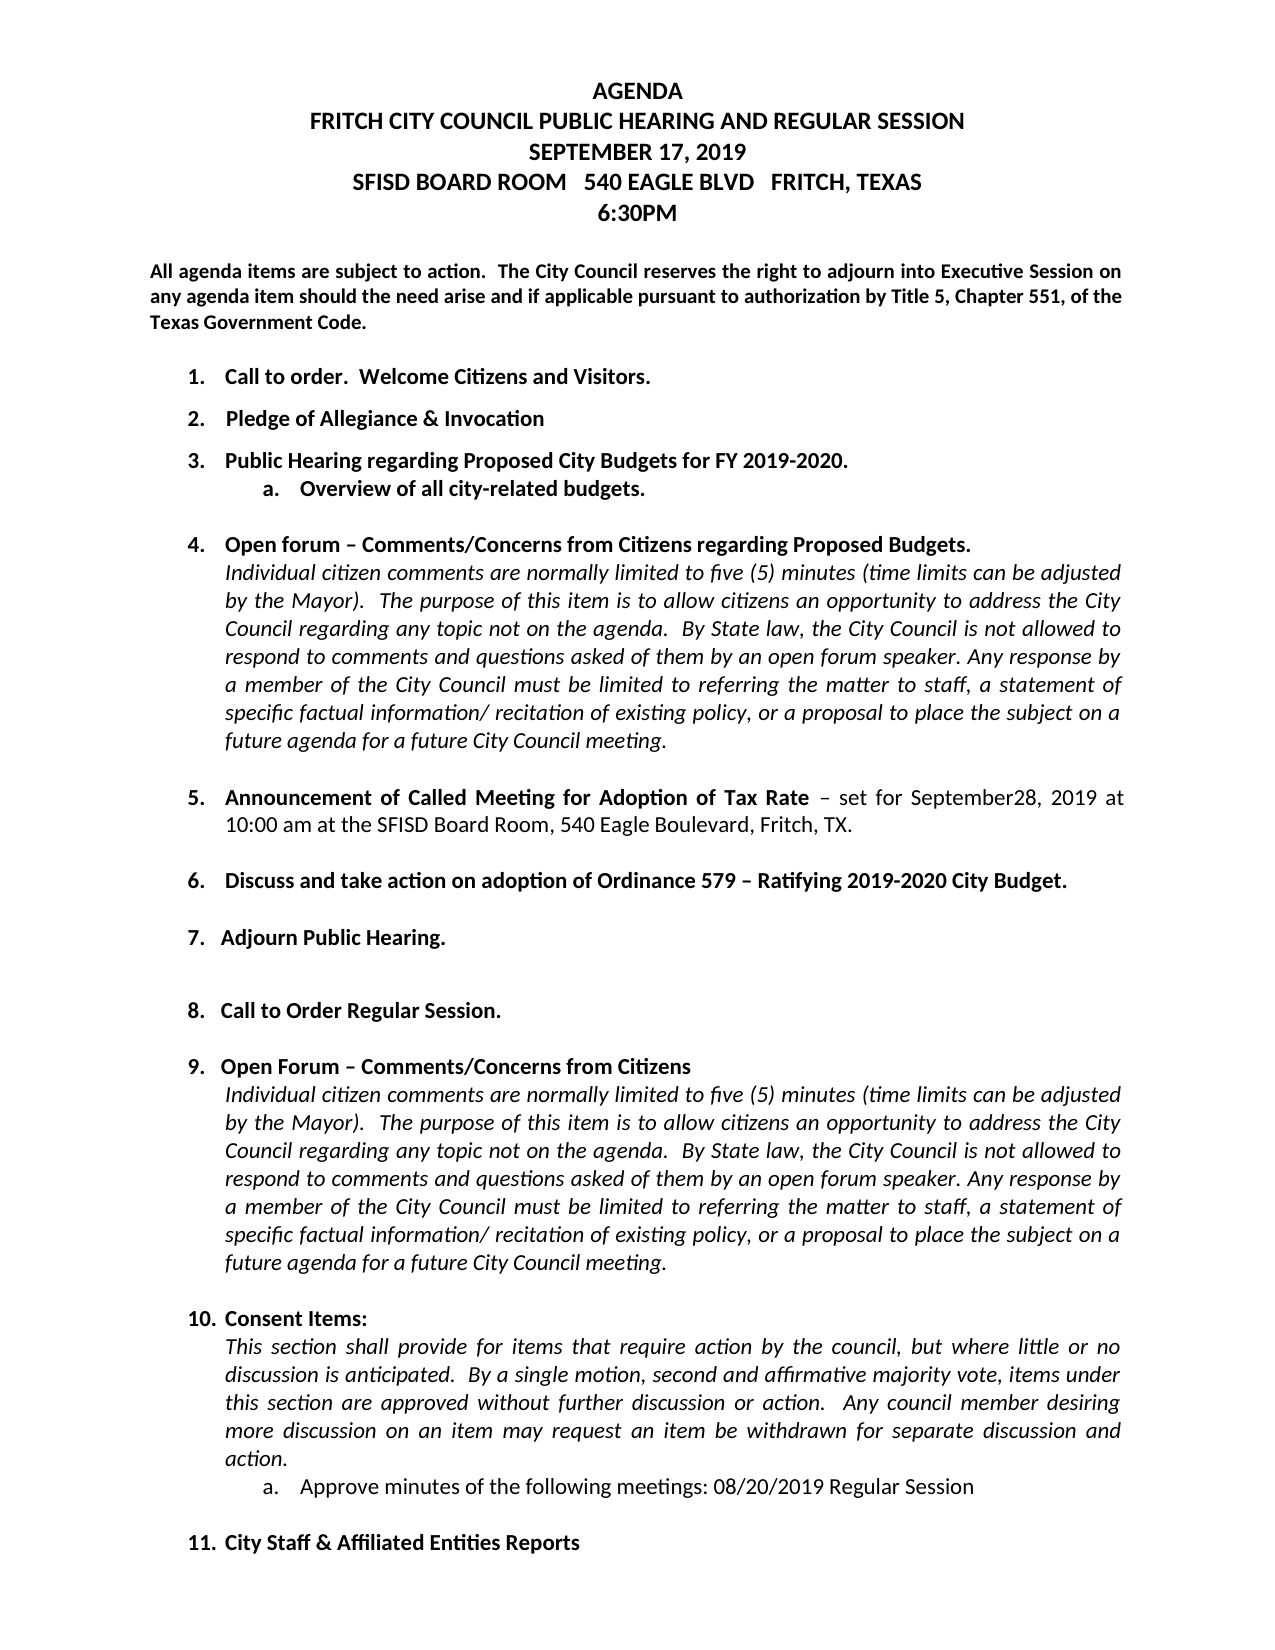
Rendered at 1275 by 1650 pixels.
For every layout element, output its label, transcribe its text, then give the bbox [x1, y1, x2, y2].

list Individual citizen comments are normally limited to five (5) minutes (time limits can be adjusted by the Mayor). The purpose of this item is to allow citizens an opportunity to address the City Council regarding any topic not on the agenda. By State law, the City Council is not allowed to respond to comments and questions asked of them by an open forum speaker. Any response by a member of the City Council must be limited to referring the matter to staff, a statement of specific factual information/ recitation of existing policy, or a proposal to place the subject on a future agenda for a future City Council meeting. [225, 558, 1125, 754]
text FRITCH CITY COUNCIL PUBLIC HEARING AND REGULAR SESSION [150, 106, 1125, 136]
text SFISD BOARD ROOM 540 EAGLE BLVD FRITCH, TEXAS [150, 167, 1125, 197]
text SEPTEMBER 17, 2019 [150, 136, 1125, 167]
list Open Forum – Comments/Concerns from Citizens [187, 1052, 1125, 1080]
list Call to Order Regular Session. [187, 996, 1125, 1024]
list Announcement of Called Meeting for Adoption of Tax Rate – set for September28, 2019 at 10:00 am at the SFISD Board Room, 540 Eagle Boulevard, Fritch, TX. [187, 783, 1125, 839]
list This section shall provide for items that require action by the council, but where little or no discussion is anticipated. By a single motion, second and affirmative majority vote, items under this section are approved without further discussion or action. Any council member desiring more discussion on an item may request an item be withdrawn for separate discussion and action. [225, 1332, 1125, 1472]
list Call to order. Welcome Citizens and Visitors. [187, 362, 1125, 390]
list Adjourn Public Hearing. [187, 923, 1125, 951]
list Open forum – Comments/Concerns from Citizens regarding Proposed Budgets. [187, 530, 1125, 558]
text All agenda items are subject to action. The City Council reserves the right to adjourn into Executive Session on any agenda item should the need arise and if applicable pursuant to authorization by Title 5, Chapter 551, of the Texas Government Code. [150, 258, 1125, 334]
list Overview of all city-related budgets. [262, 474, 1125, 502]
text 6:30PM [150, 197, 1125, 228]
list Consent Items: [187, 1304, 1125, 1332]
list Discuss and take action on adoption of Ordinance 579 – Ratifying 2019-2020 City Budget. [187, 867, 1125, 895]
list Approve minutes of the following meetings: 08/20/2019 Regular Session [262, 1472, 1125, 1501]
list Pledge of Allegiance & Invocation [187, 404, 1125, 432]
text AGENDA [150, 75, 1125, 106]
list City Staff & Affiliated Entities Reports [187, 1528, 1125, 1557]
list Public Hearing regarding Proposed City Budgets for FY 2019-2020. [187, 446, 1125, 474]
list Individual citizen comments are normally limited to five (5) minutes (time limits can be adjusted by the Mayor). The purpose of this item is to allow citizens an opportunity to address the City Council regarding any topic not on the agenda. By State law, the City Council is not allowed to respond to comments and questions asked of them by an open forum speaker. Any response by a member of the City Council must be limited to referring the matter to staff, a statement of specific factual information/ recitation of existing policy, or a proposal to place the subject on a future agenda for a future City Council meeting. [225, 1080, 1125, 1276]
